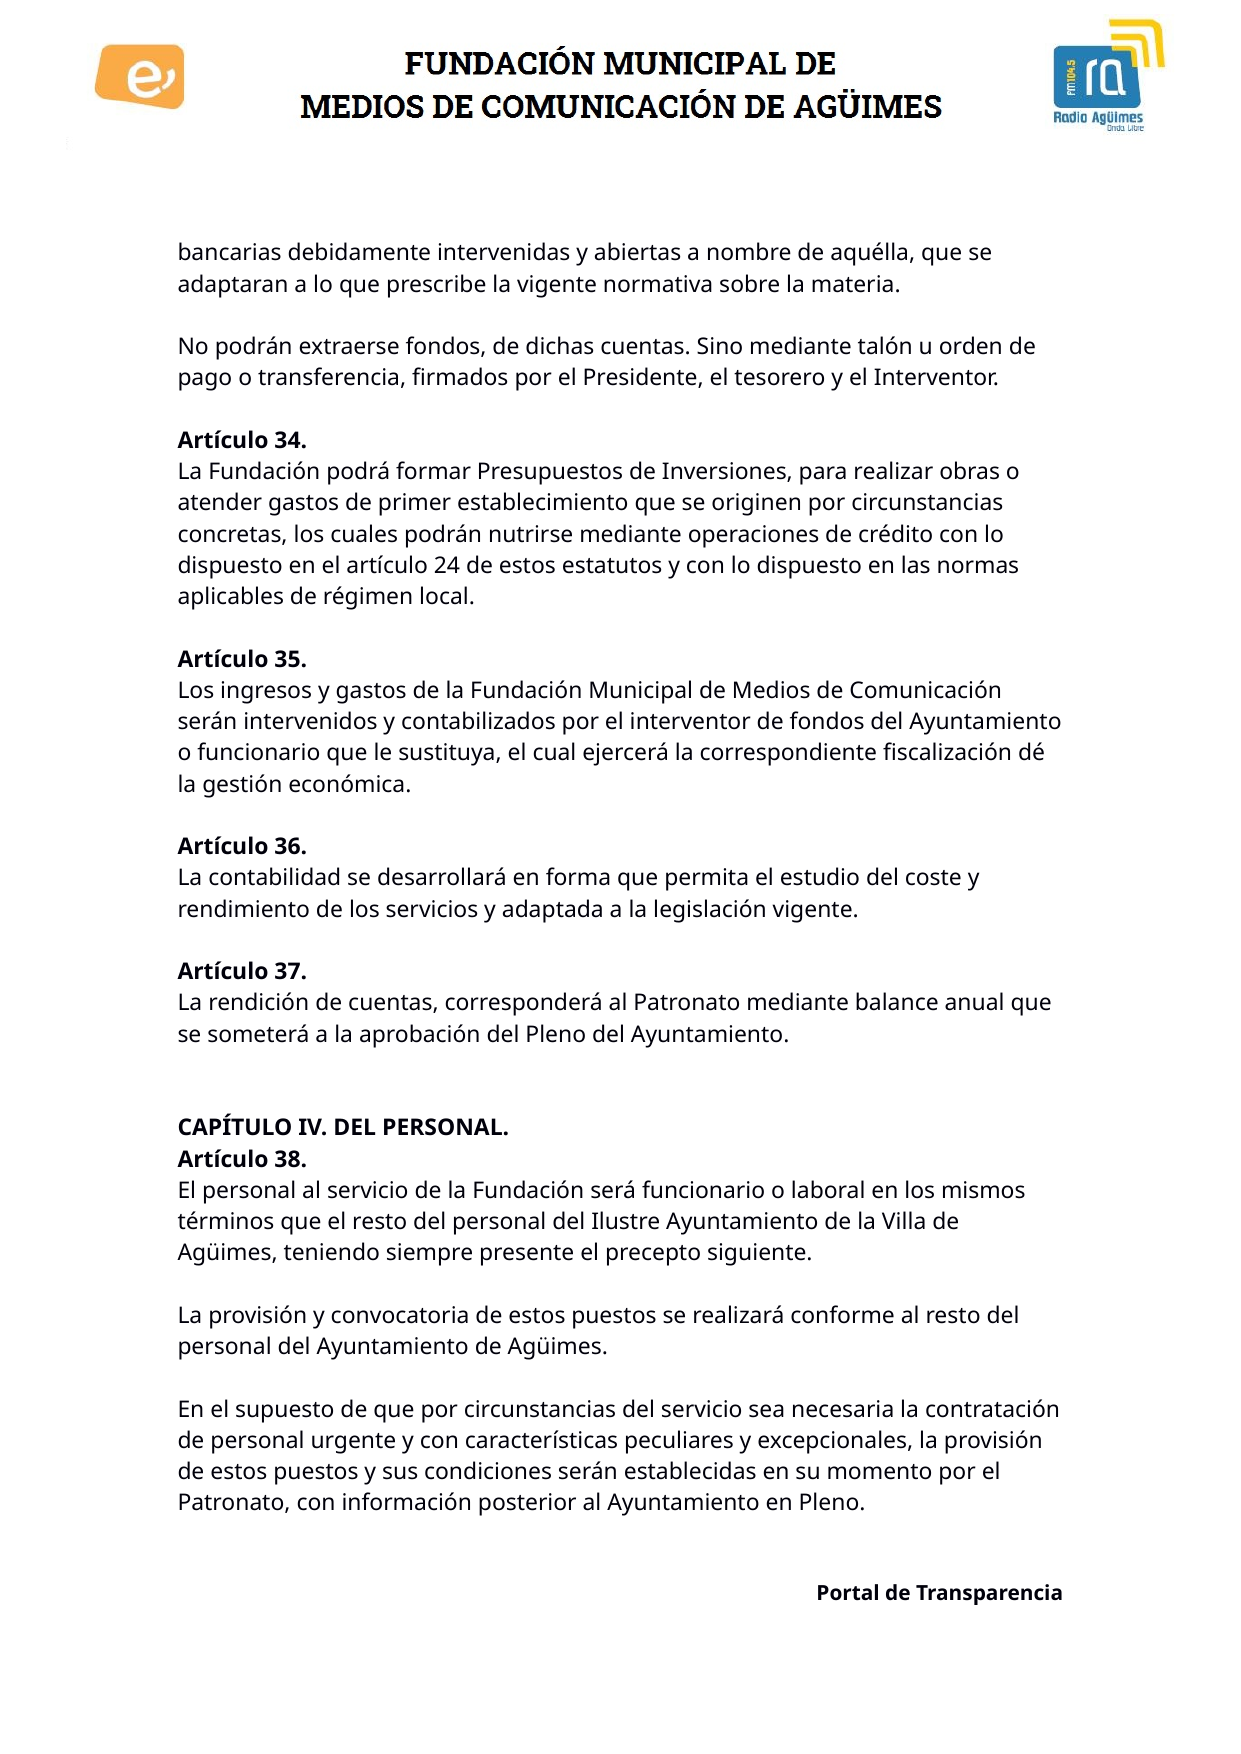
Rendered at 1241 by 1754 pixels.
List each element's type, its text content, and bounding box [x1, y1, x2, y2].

text La Fundación podrá formar Presupuestos de Inversiones, para realizar obras o atender gastos de primer establecimiento que se originen por circunstancias concretas, los cuales podrán nutrirse mediante operaciones de crédito con lo dispuesto en el artículo 24 de estos estatutos y con lo dispuesto en las normas aplicables de régimen local. [177, 455, 1063, 611]
text No podrán extraerse fondos, de dichas cuentas. Sino mediante talón u orden de pago o transferencia, firmados por el Presidente, el tesorero y el Interventor. [177, 330, 1063, 392]
text CAPÍTULO IV. DEL PERSONAL. [177, 1111, 1063, 1142]
picture [44, 14, 1196, 231]
text En el supuesto de que por circunstancias del servicio sea necesaria la contratación de personal urgente y con características peculiares y excepcionales, la provisión de estos puestos y sus condiciones serán establecidas en su momento por el Patronato, con información posterior al Ayuntamiento en Pleno. [177, 1392, 1063, 1517]
text Artículo 37. [177, 955, 1063, 986]
text Artículo 34. [177, 424, 1063, 455]
text La rendición de cuentas, corresponderá al Patronato mediante balance anual que se someterá a la aprobación del Pleno del Ayuntamiento. [177, 986, 1063, 1049]
text La provisión y convocatoria de estos puestos se realizará conforme al resto del personal del Ayuntamiento de Agüimes. [177, 1299, 1063, 1361]
text El personal al servicio de la Fundación será funcionario o laboral en los mismos términos que el resto del personal del Ilustre Ayuntamiento de la Villa de Agüimes, teniendo siempre presente el precepto siguiente. [177, 1174, 1063, 1267]
text Artículo 38. [177, 1142, 1063, 1174]
text Artículo 36. [177, 830, 1063, 861]
text La contabilidad se desarrollará en forma que permita el estudio del coste y rendimiento de los servicios y adaptada a la legislación vigente. [177, 861, 1063, 924]
text Artículo 35. [177, 642, 1063, 674]
text Los ingresos y gastos de la Fundación Municipal de Medios de Comunicación serán intervenidos y contabilizados por el interventor de fondos del Ayuntamiento o funcionario que le sustituya, el cual ejercerá la correspondiente fiscalización dé la gestión económica. [177, 674, 1063, 799]
